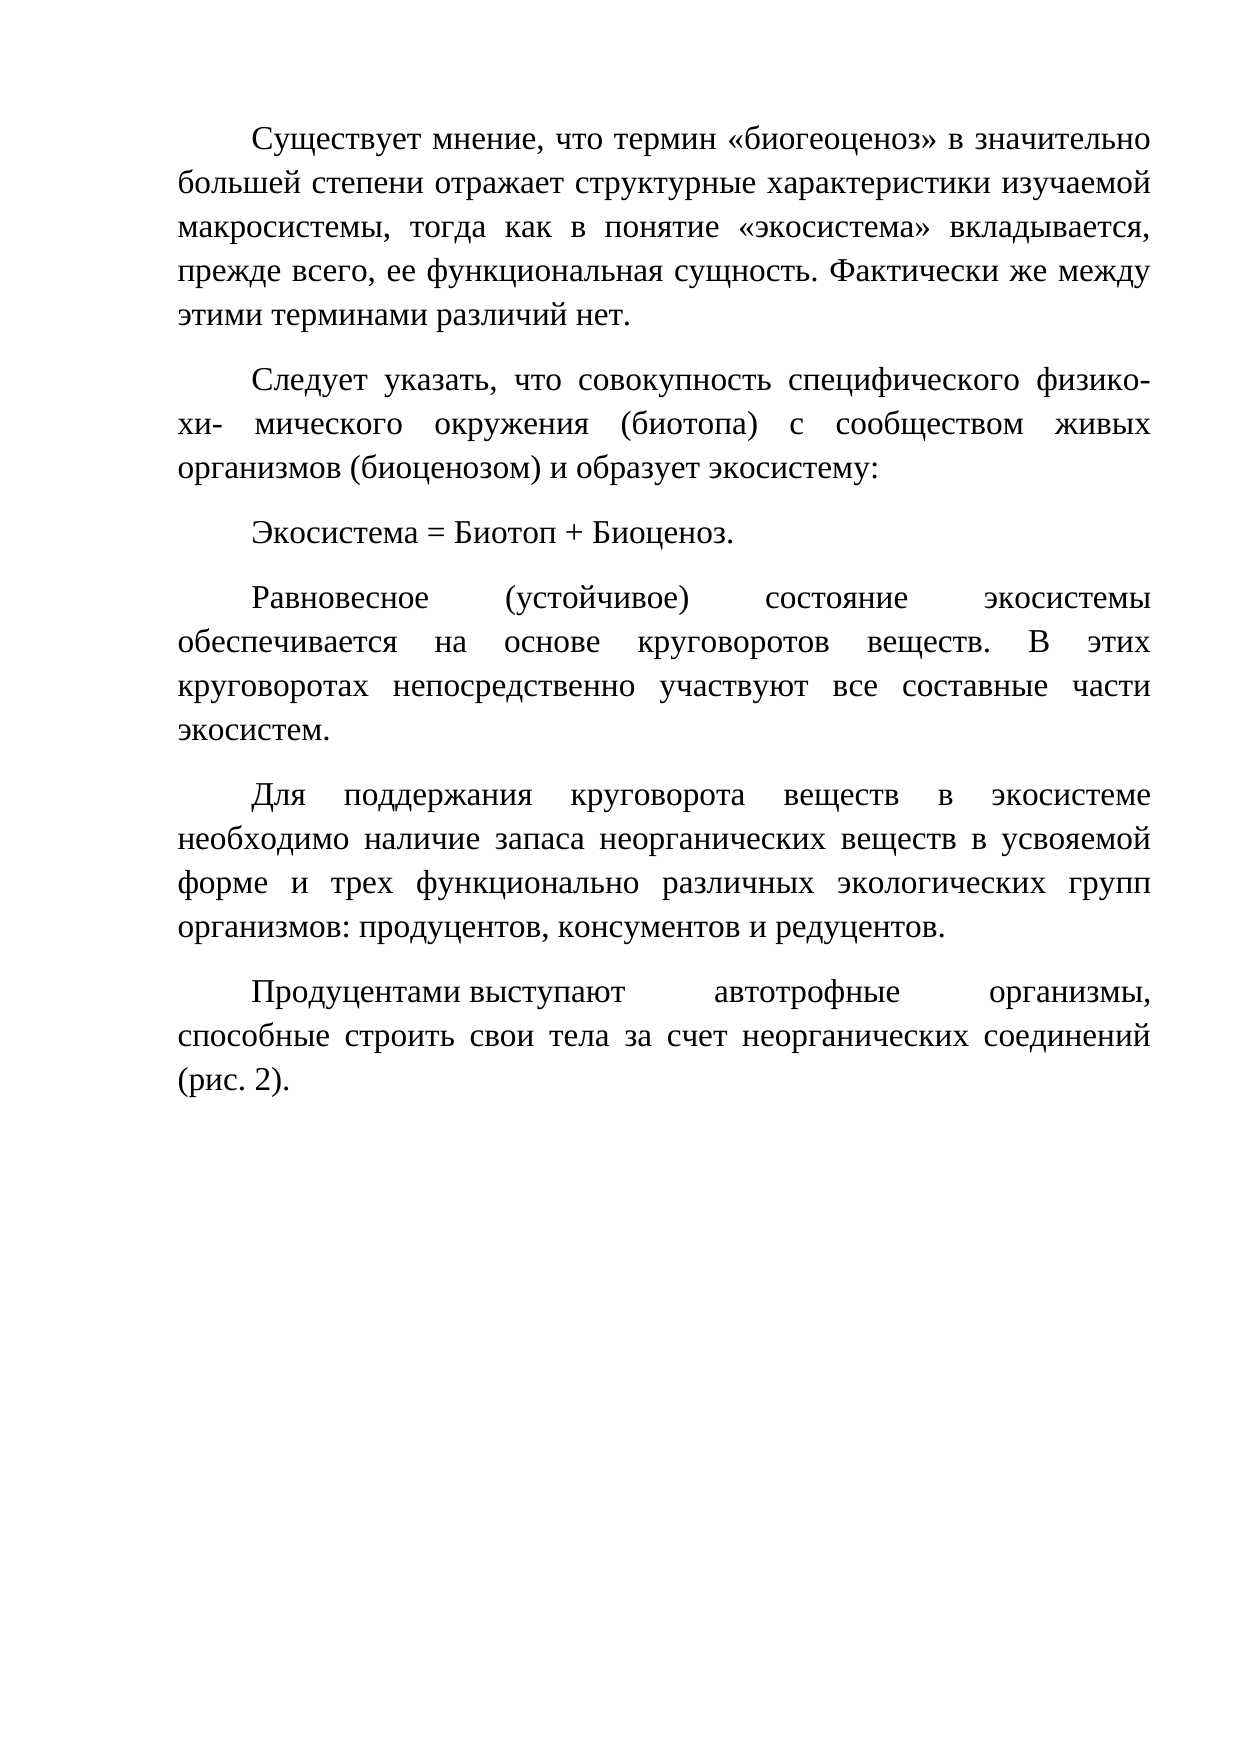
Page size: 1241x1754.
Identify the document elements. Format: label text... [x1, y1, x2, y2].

text Продуцентами выступают автотрофные организмы, способные строить свои тела за счет неорганических соединений (рис. 2). [177, 971, 1152, 1098]
text Существует мнение, что термин «биогеоценоз» в значительно большей степени отражает структурные характеристики изучаемой макросистемы, тогда как в понятие «экосистема» вкладывается, прежде всего, ее функциональная сущность. Фактически же между этими терминами различий нет. [177, 118, 1152, 333]
text Для поддержания круговорота веществ в экосистеме необходимо наличие запаса неорганических веществ в усвояемой форме и трех функционально различных экологических групп организмов: продуцентов, консументов и редуцентов. [177, 774, 1152, 945]
text Экосистема = Биотоп + Биоценоз. [177, 512, 1152, 551]
text Равновесное (устойчивое) состояние экосистемы обеспечивается на основе круговоротов веществ. В этих круговоротах непосредственно участвуют все составные части экосистем. [177, 577, 1152, 748]
text Следует указать, что совокупность специфического физико-хи- мического окружения (биотопа) с сообществом живых организмов (биоценозом) и образует экосистему: [177, 359, 1152, 486]
